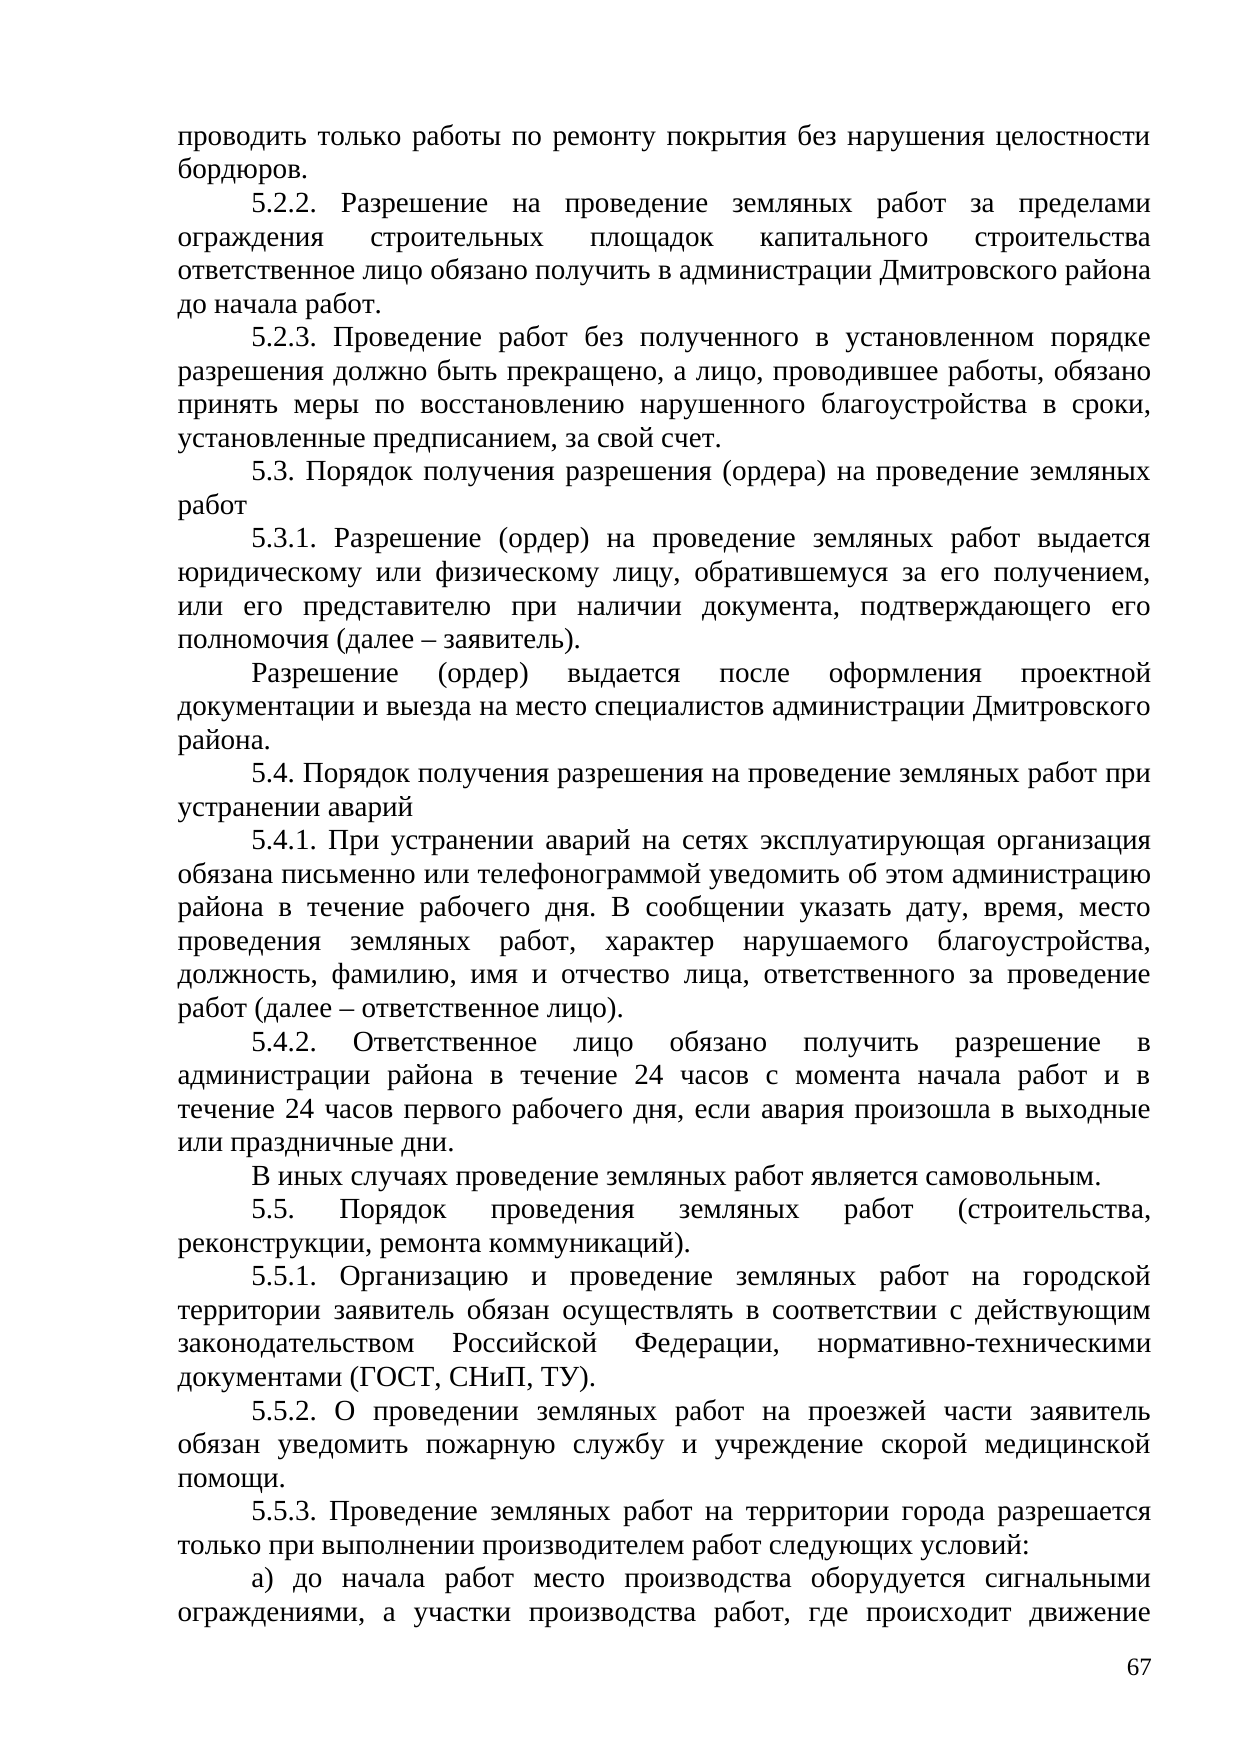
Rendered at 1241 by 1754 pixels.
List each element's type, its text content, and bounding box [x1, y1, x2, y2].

text 5.5. Порядок проведения земляных работ (строительства, реконструкции, ремонта коммуникаций). [177, 1191, 1152, 1258]
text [177, 1560, 1152, 1627]
text 5.5.2. О проведении земляных работ на проезжей части заявитель обязан уведомить пожарную службу и учреждение скорой медицинской помощи. [177, 1393, 1152, 1493]
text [177, 118, 1152, 185]
text 5.5.3. Проведение земляных работ на территории города разрешается только при выполнении производителем работ следующих условий: [177, 1493, 1152, 1560]
text 5.2.3. Проведение работ без полученного в установленном порядке разрешения должно быть прекращено, а лицо, проводившее работы, обязано принять меры по восстановлению нарушенного благоустройства в сроки, установленные предписанием, за свой счет. [177, 319, 1152, 453]
text 5.4. Порядок получения разрешения на проведение земляных работ при устранении аварий [177, 755, 1152, 822]
text 5.3.1. Разрешение (ордер) на проведение земляных работ выдается юридическому или физическому лицу, обратившемуся за его получением, или его представителю при наличии документа, подтверждающего его полномочия (далее – заявитель). [177, 521, 1152, 655]
text 5.5.1. Организацию и проведение земляных работ на городской территории заявитель обязан осуществлять в соответствии с действующим законодательством Российской Федерации, нормативно-техническими документами (ГОСТ, СНиП, ТУ). [177, 1258, 1152, 1393]
text Разрешение (ордер) выдается после оформления проектной документации и выезда на место специалистов администрации Дмитровского района. [177, 655, 1152, 755]
text 5.2.2. Разрешение на проведение земляных работ за пределами ограждения строительных площадок капитального строительства ответственное лицо обязано получить в администрации Дмитровского района до начала работ. [177, 185, 1152, 319]
text В иных случаях проведение земляных работ является самовольным. [177, 1158, 1152, 1191]
text 5.4.2. Ответственное лицо обязано получить разрешение в администрации района в течение 24 часов с момента начала работ и в течение 24 часов первого рабочего дня, если авария произошла в выходные или праздничные дни. [177, 1024, 1152, 1158]
text 5.4.1. При устранении аварий на сетях эксплуатирующая организация обязана письменно или телефонограммой уведомить об этом администрацию района в течение рабочего дня. В сообщении указать дату, время, место проведения земляных работ, характер нарушаемого благоустройства, должность, фамилию, имя и отчество лица, ответственного за проведение работ (далее – ответственное лицо). [177, 822, 1152, 1024]
text 5.3. Порядок получения разрешения (ордера) на проведение земляных работ [177, 453, 1152, 521]
